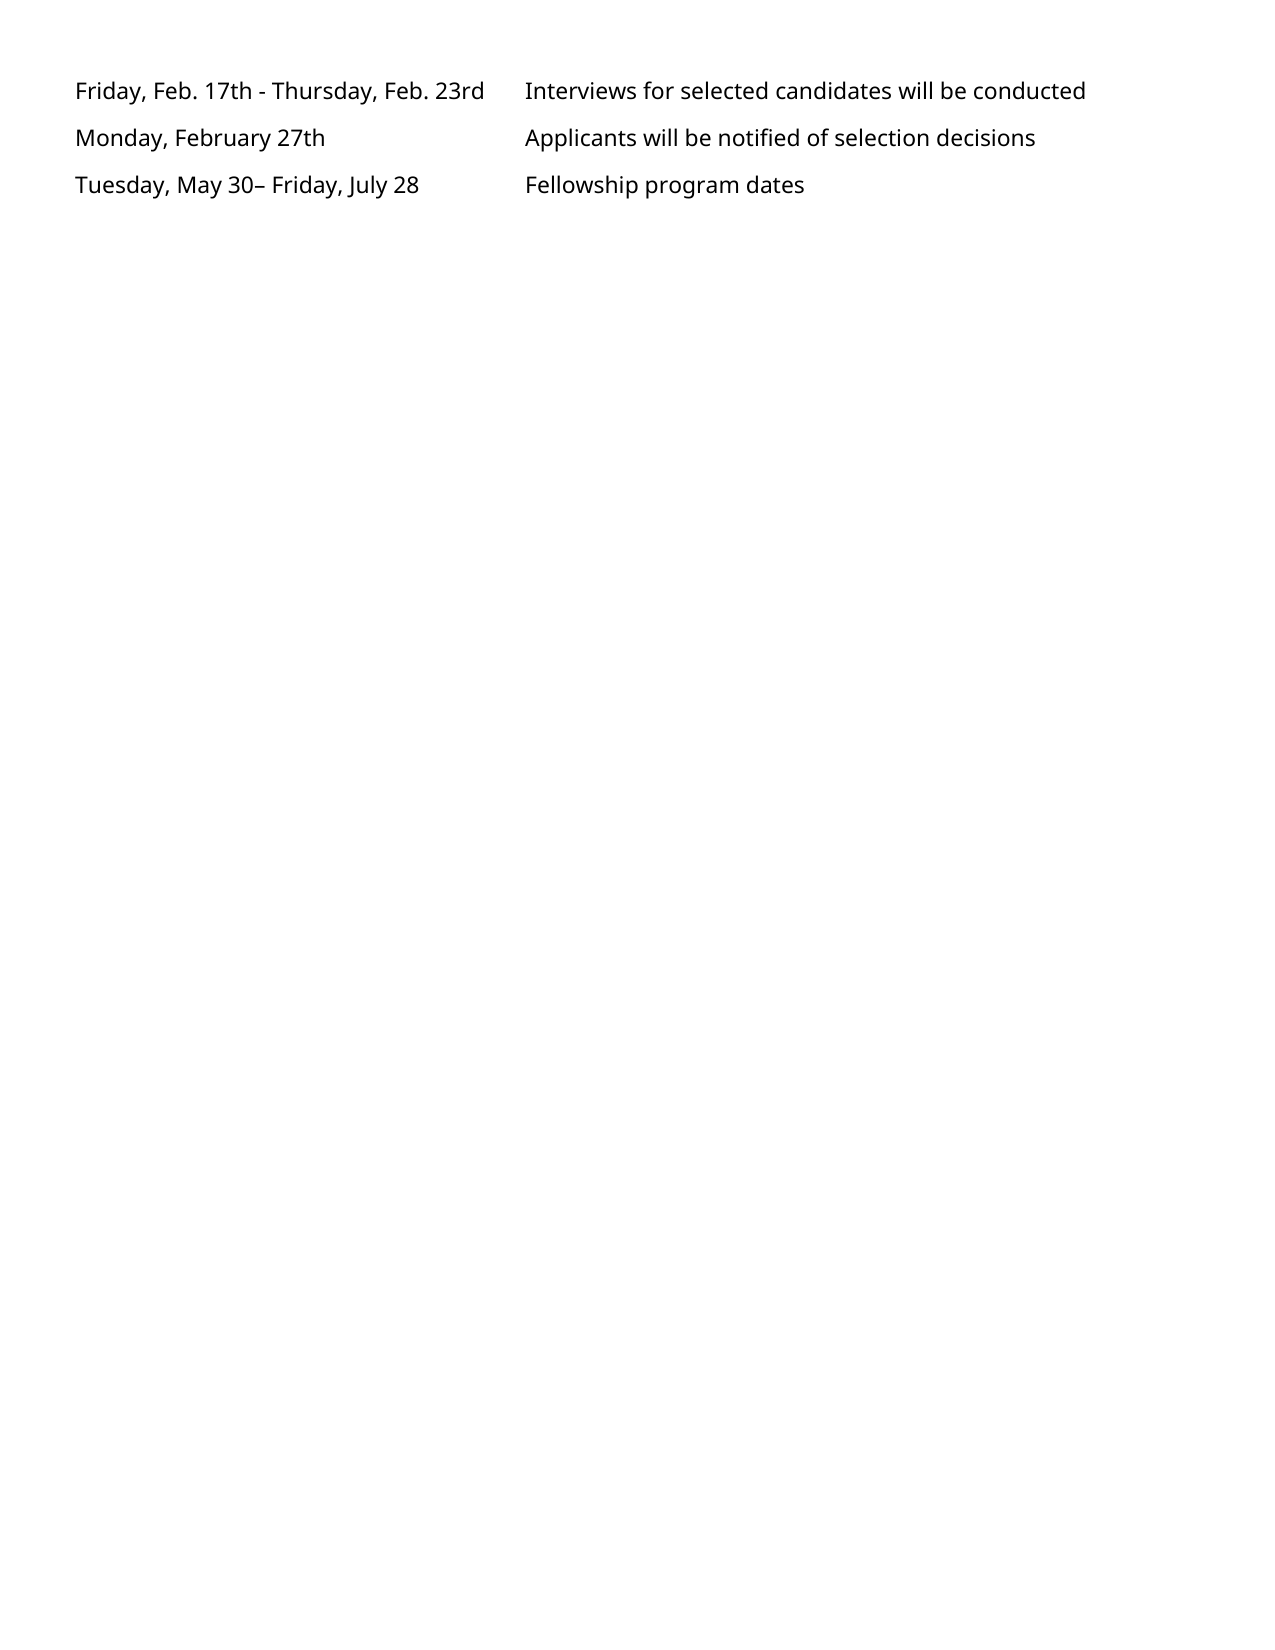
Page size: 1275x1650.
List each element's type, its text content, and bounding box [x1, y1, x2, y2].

text Tuesday, May 30– Friday, July 28 Fellowship program dates [75, 169, 1200, 200]
text Monday, February 27th Applicants will be notified of selection decisions [75, 122, 1200, 153]
text Friday, Feb. 17th - Thursday, Feb. 23rd Interviews for selected candidates will be conducted [75, 75, 1200, 106]
